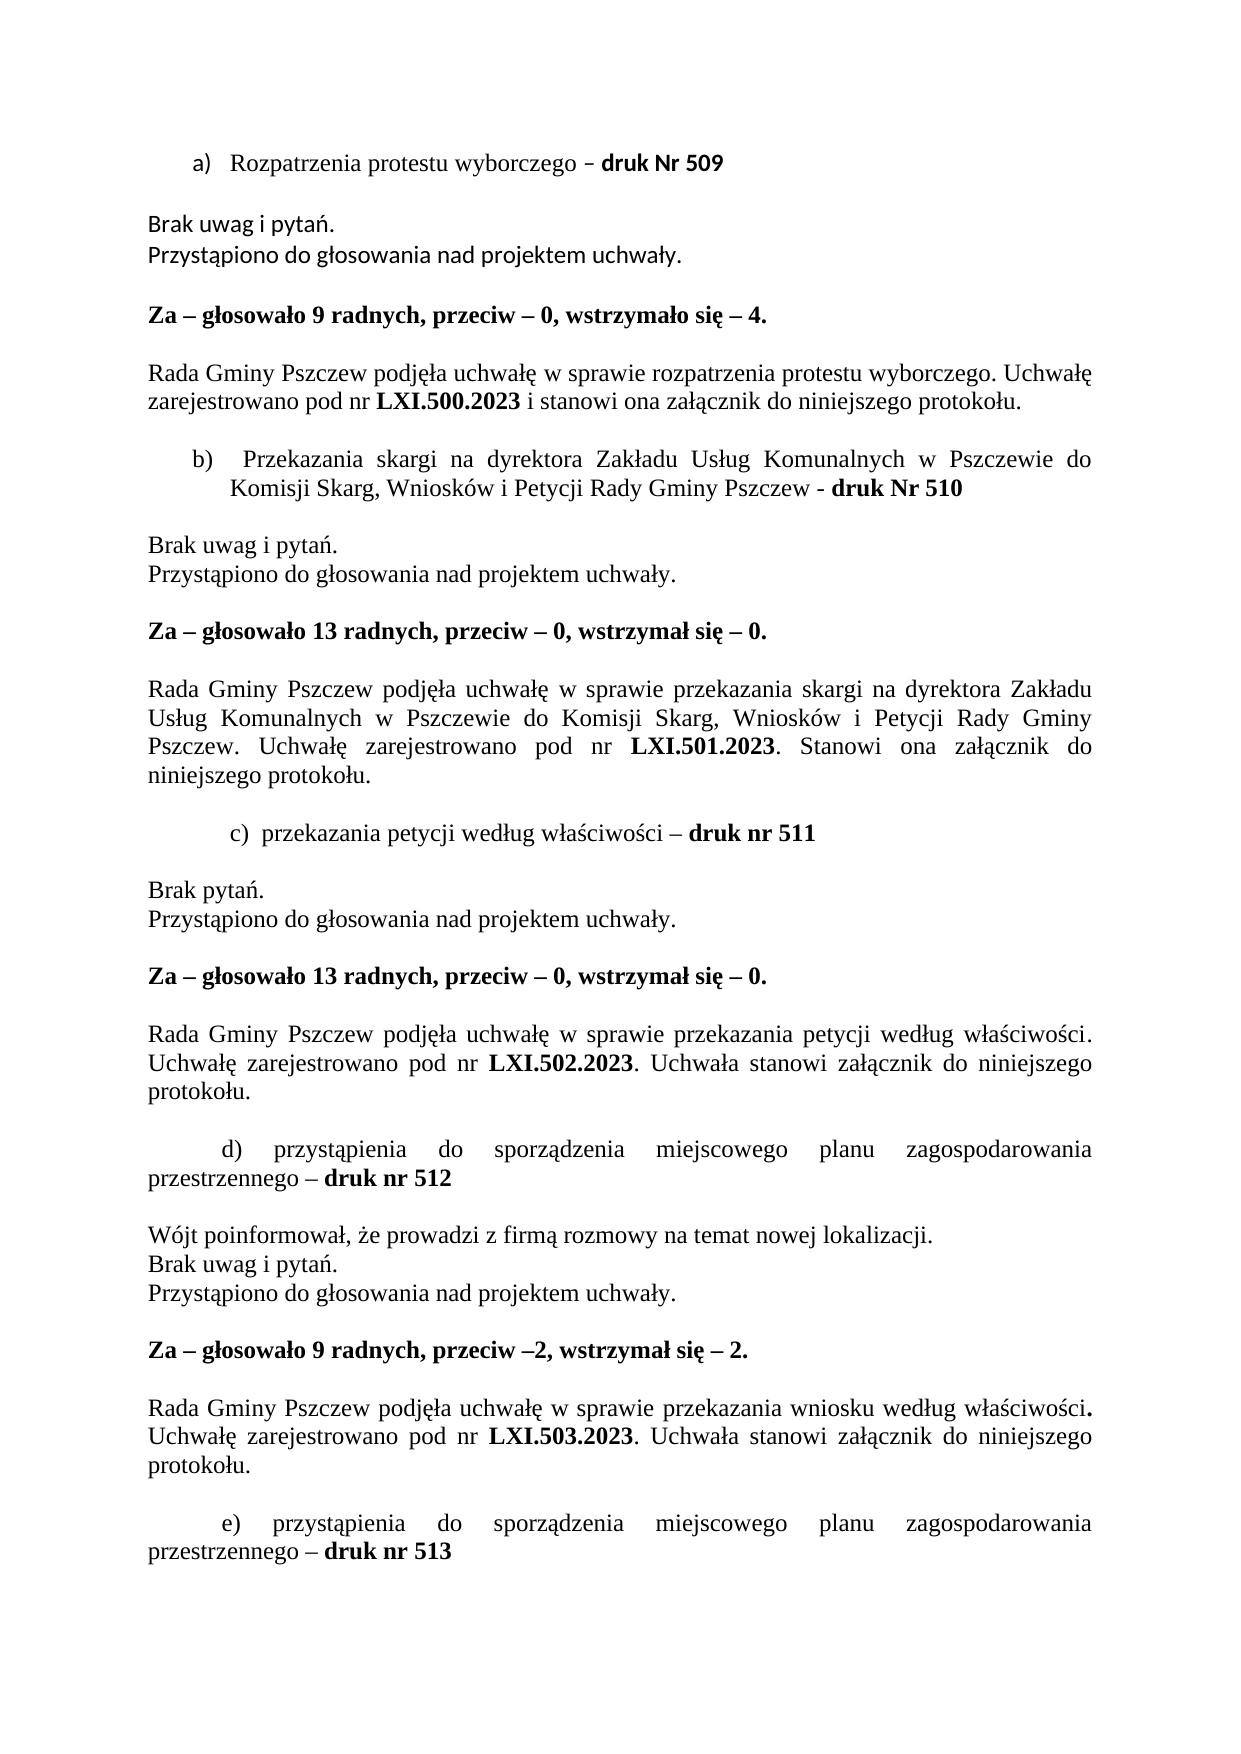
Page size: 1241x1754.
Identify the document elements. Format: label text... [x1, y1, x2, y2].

text Przystąpiono do głosowania nad projektem uchwały. [148, 1278, 1093, 1306]
text Brak uwag i pytań. [148, 530, 1093, 559]
text Rada Gminy Pszczew podjęła uchwałę w sprawie przekazania petycji według właściwości. Uchwałę zarejestrowano pod nr LXI.502.2023. Uchwała stanowi załącznik do niniejszego protokołu. [148, 1019, 1093, 1105]
text c) przekazania petycji według właściwości – druk nr 511 [192, 818, 1093, 846]
text Rada Gminy Pszczew podjęła uchwałę w sprawie przekazania skargi na dyrektora Zakładu Usług Komunalnych w Pszczewie do Komisji Skarg, Wniosków i Petycji Rady Gminy Pszczew. Uchwałę zarejestrowano pod nr LXI.501.2023. Stanowi ona załącznik do niniejszego protokołu. [148, 674, 1093, 789]
list Przekazania skargi na dyrektora Zakładu Usług Komunalnych w Pszczewie do Komisji Skarg, Wniosków i Petycji Rady Gminy Pszczew - druk Nr 510 [192, 444, 1093, 501]
text Rada Gminy Pszczew podjęła uchwałę w sprawie rozpatrzenia protestu wyborczego. Uchwałę zarejestrowano pod nr LXI.500.2023 i stanowi ona załącznik do niniejszego protokołu. [148, 358, 1093, 415]
text Za – głosowało 13 radnych, przeciw – 0, wstrzymał się – 0. [148, 961, 1093, 990]
text Za – głosowało 13 radnych, przeciw – 0, wstrzymał się – 0. [148, 616, 1093, 645]
text e) przystąpienia do sporządzenia miejscowego planu zagospodarowania przestrzennego – druk nr 513 [148, 1508, 1093, 1565]
text Za – głosowało 9 radnych, przeciw –2, wstrzymał się – 2. [148, 1335, 1093, 1364]
list Rozpatrzenia protestu wyborczego – druk Nr 509 [192, 148, 1093, 178]
text Brak pytań. [148, 875, 1093, 904]
text Przystąpiono do głosowania nad projektem uchwały. [148, 904, 1093, 933]
text Przystąpiono do głosowania nad projektem uchwały. [148, 559, 1093, 588]
text Brak uwag i pytań. [148, 209, 1093, 239]
text Za – głosowało 9 radnych, przeciw – 0, wstrzymało się – 4. [148, 300, 1093, 329]
text Rada Gminy Pszczew podjęła uchwałę w sprawie przekazania wniosku według właściwości. Uchwałę zarejestrowano pod nr LXI.503.2023. Uchwała stanowi załącznik do niniejszego protokołu. [148, 1393, 1093, 1479]
text Przystąpiono do głosowania nad projektem uchwały. [148, 239, 1093, 270]
text Brak uwag i pytań. [148, 1249, 1093, 1278]
text d) przystąpienia do sporządzenia miejscowego planu zagospodarowania przestrzennego – druk nr 512 [148, 1134, 1093, 1191]
text Wójt poinformował, że prowadzi z firmą rozmowy na temat nowej lokalizacji. [148, 1220, 1093, 1249]
